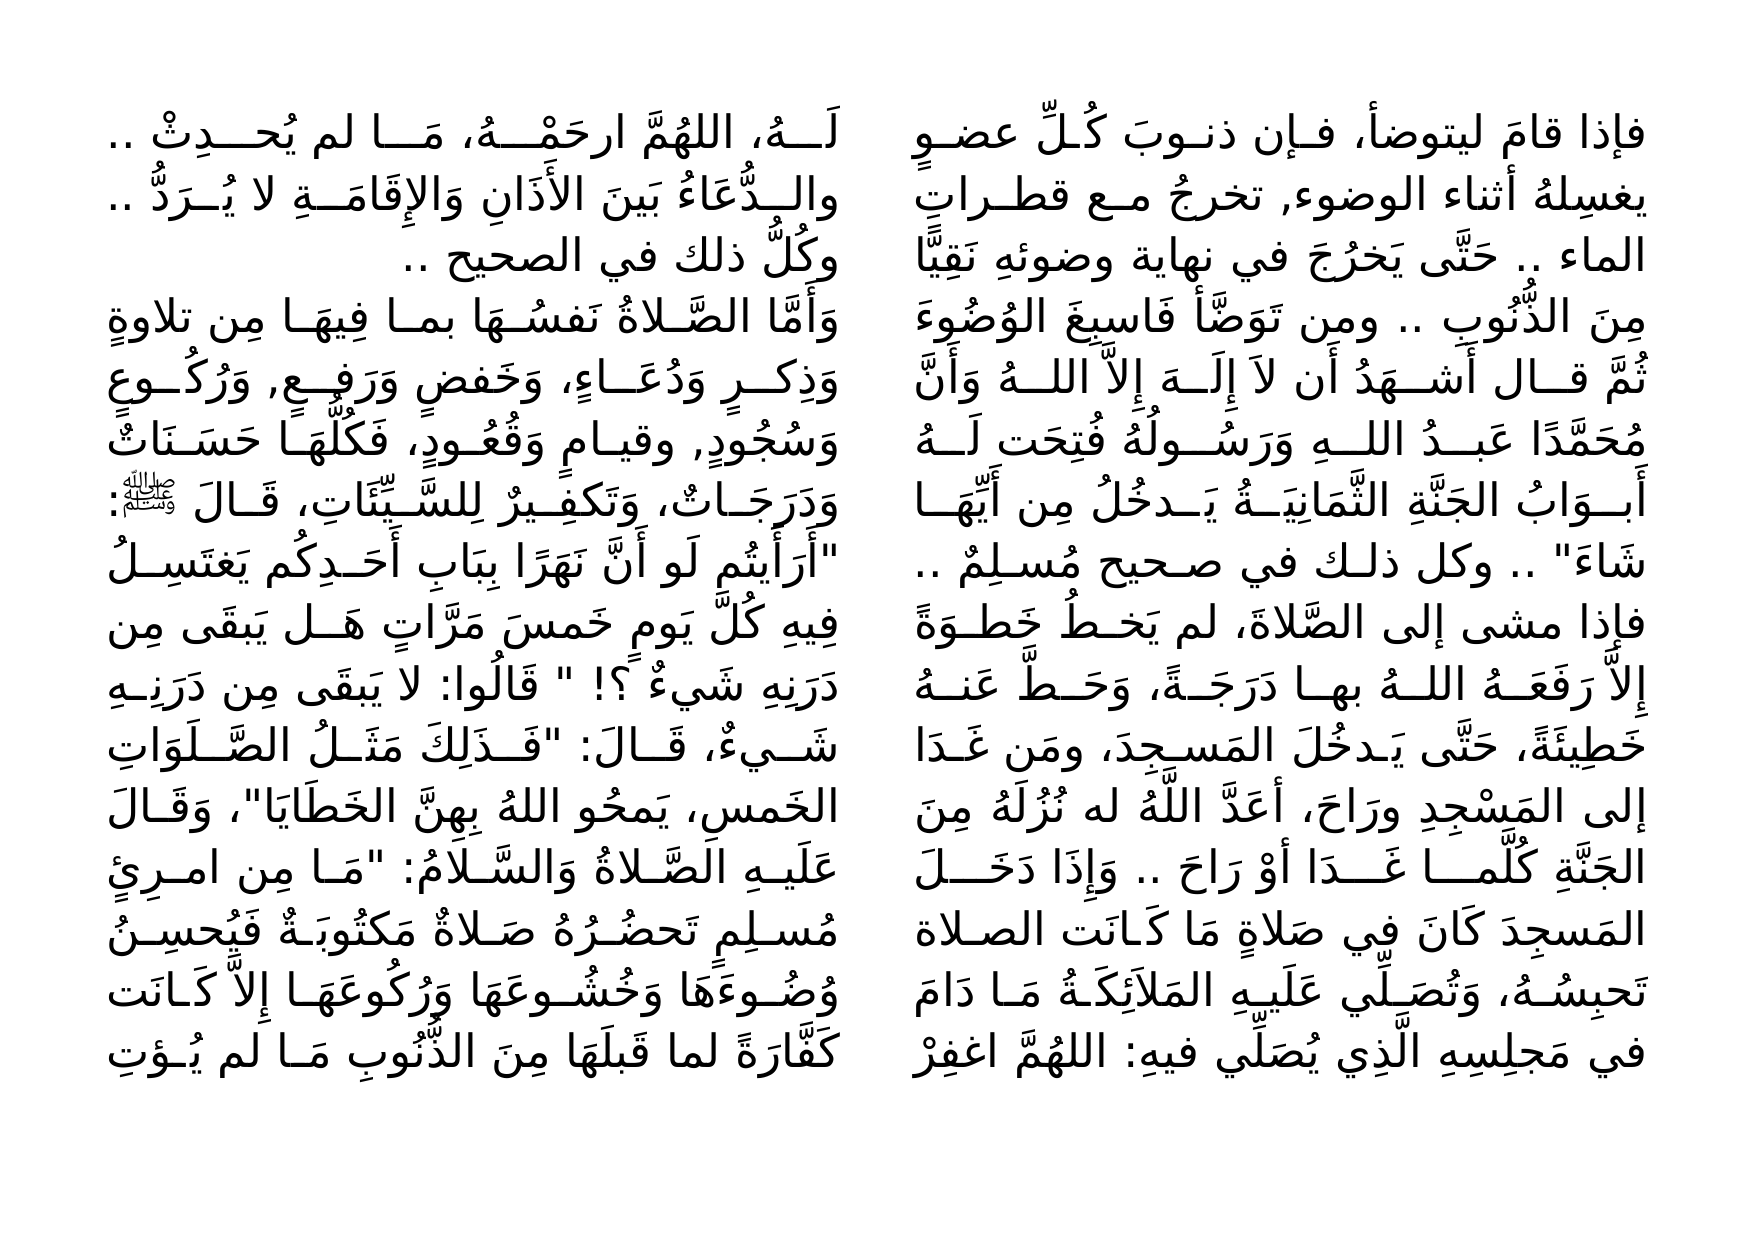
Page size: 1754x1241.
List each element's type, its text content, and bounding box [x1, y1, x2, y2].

text فإذا قامَ ليتوضأ، فإن ذنوبَ كُلِّ عضوٍ يغسِلهُ أثناء الوضوء, تخرجُ مع قطراتِ الماء .. حَتَّى يَخرُجَ في نهاية وضوئهِ نَقِيًّا مِنَ الذُّنُوبِ .. ومن تَوَضَّأ فَاسبِغَ الوُضُوءَ ثُمَّ قال أَشهَدُ أَن لاَ إِلَهَ إِلاَّ اللهُ وَأَنَّ مُحَمَّدًا عَبدُ اللهِ وَرَسُولُهُ فُتِحَت لَهُ أَبوَابُ الجَنَّةِ الثَّمَانِيَةُ يَدخُلُ مِن أَيِّهَا شَاءَ" .. وكل ذلك في صحيح مُسلِمٌ .. فإذا مشى إلى الصَّلاةَ، لم يَخطُ خَطوَةً إِلاَّ رَفَعَهُ اللهُ بها دَرَجَةً، وَحَطَّ عَنهُ خَطِيئَةً، حَتَّى يَدخُلَ المَسجِدَ، ومَن غَدَا إلى المَسْجِدِ ورَاحَ، أعَدَّ اللَّهُ له نُزُلَهُ مِنَ الجَنَّةِ كُلَّما غَدَا أوْ رَاحَ .. وَإِذَا دَخَلَ المَسجِدَ كَانَ في صَلاةٍ مَا كَانَت الصلاة تَحبِسُهُ، وَتُصَلِّي عَلَيهِ المَلاَئِكَةُ مَا دَامَ في مَجلِسِهِ الَّذِي يُصَلِّي فيهِ: اللهُمَّ اغفِرْ لَهُ، اللهُمَّ ارحَمْهُ، مَا لم يُحدِثْ .. والدُّعَاءُ بَينَ الأَذَانِ وَالإِقَامَةِ لا يُرَدُّ .. وكُلُّ ذلك في الصحيح .. [106, 106, 840, 282]
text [106, 290, 840, 1078]
text فإذا قامَ ليتوضأ، فإن ذنوبَ كُلِّ عضوٍ يغسِلهُ أثناء الوضوء, تخرجُ مع قطراتِ الماء .. حَتَّى يَخرُجَ في نهاية وضوئهِ نَقِيًّا مِنَ الذُّنُوبِ .. ومن تَوَضَّأ فَاسبِغَ الوُضُوءَ ثُمَّ قال أَشهَدُ أَن لاَ إِلَهَ إِلاَّ اللهُ وَأَنَّ مُحَمَّدًا عَبدُ اللهِ وَرَسُولُهُ فُتِحَت لَهُ أَبوَابُ الجَنَّةِ الثَّمَانِيَةُ يَدخُلُ مِن أَيِّهَا شَاءَ" .. وكل ذلك في صحيح مُسلِمٌ .. فإذا مشى إلى الصَّلاةَ، لم يَخطُ خَطوَةً إِلاَّ رَفَعَهُ اللهُ بها دَرَجَةً، وَحَطَّ عَنهُ خَطِيئَةً، حَتَّى يَدخُلَ المَسجِدَ، ومَن غَدَا إلى المَسْجِدِ ورَاحَ، أعَدَّ اللَّهُ له نُزُلَهُ مِنَ الجَنَّةِ كُلَّما غَدَا أوْ رَاحَ .. وَإِذَا دَخَلَ المَسجِدَ كَانَ في صَلاةٍ مَا كَانَت الصلاة تَحبِسُهُ، وَتُصَلِّي عَلَيهِ المَلاَئِكَةُ مَا دَامَ في مَجلِسِهِ الَّذِي يُصَلِّي فيهِ: اللهُمَّ اغفِرْ لَهُ، اللهُمَّ ارحَمْهُ، مَا لم يُحدِثْ .. والدُّعَاءُ بَينَ الأَذَانِ وَالإِقَامَةِ لا يُرَدُّ .. وكُلُّ ذلك في الصحيح .. [914, 106, 1648, 1078]
